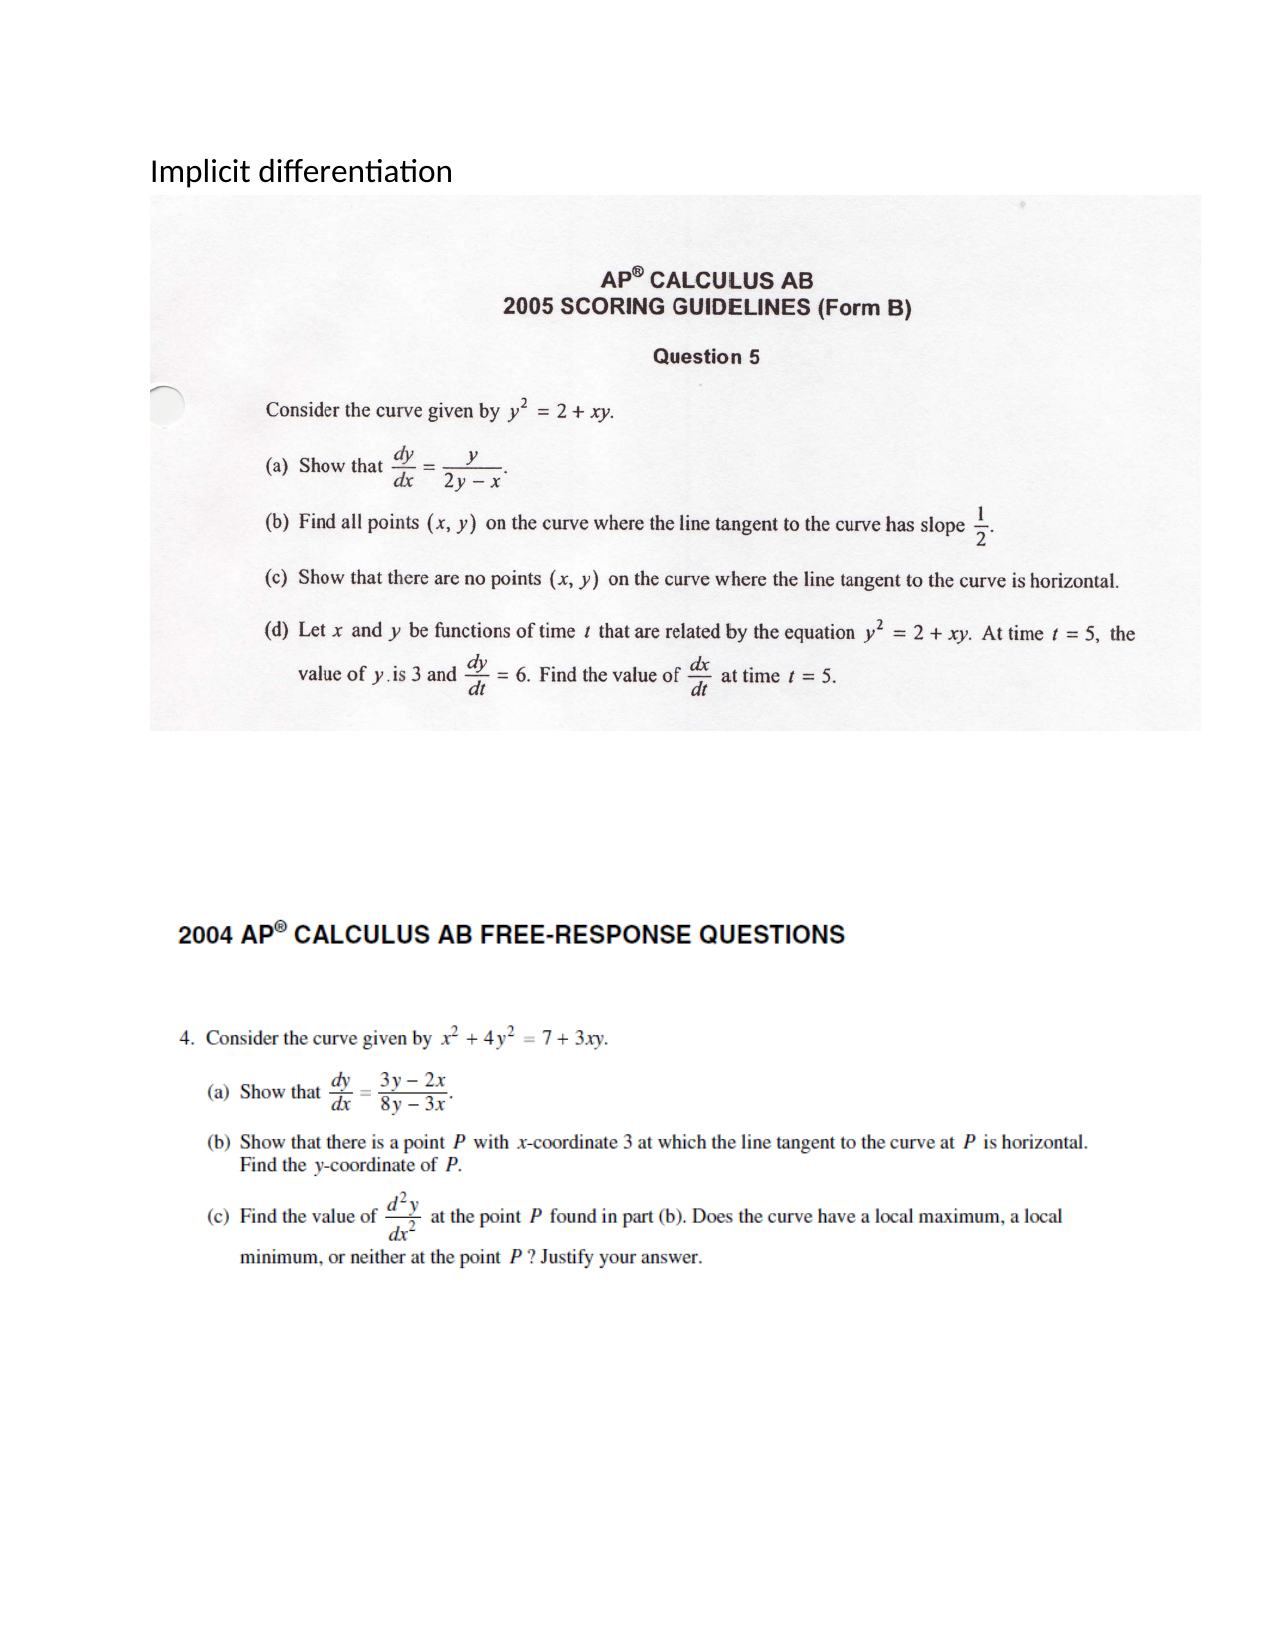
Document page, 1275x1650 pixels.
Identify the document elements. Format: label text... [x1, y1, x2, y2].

picture [150, 1011, 1125, 1279]
picture [150, 915, 859, 986]
text Implicit differentiation [150, 150, 1125, 195]
picture [150, 195, 1202, 731]
